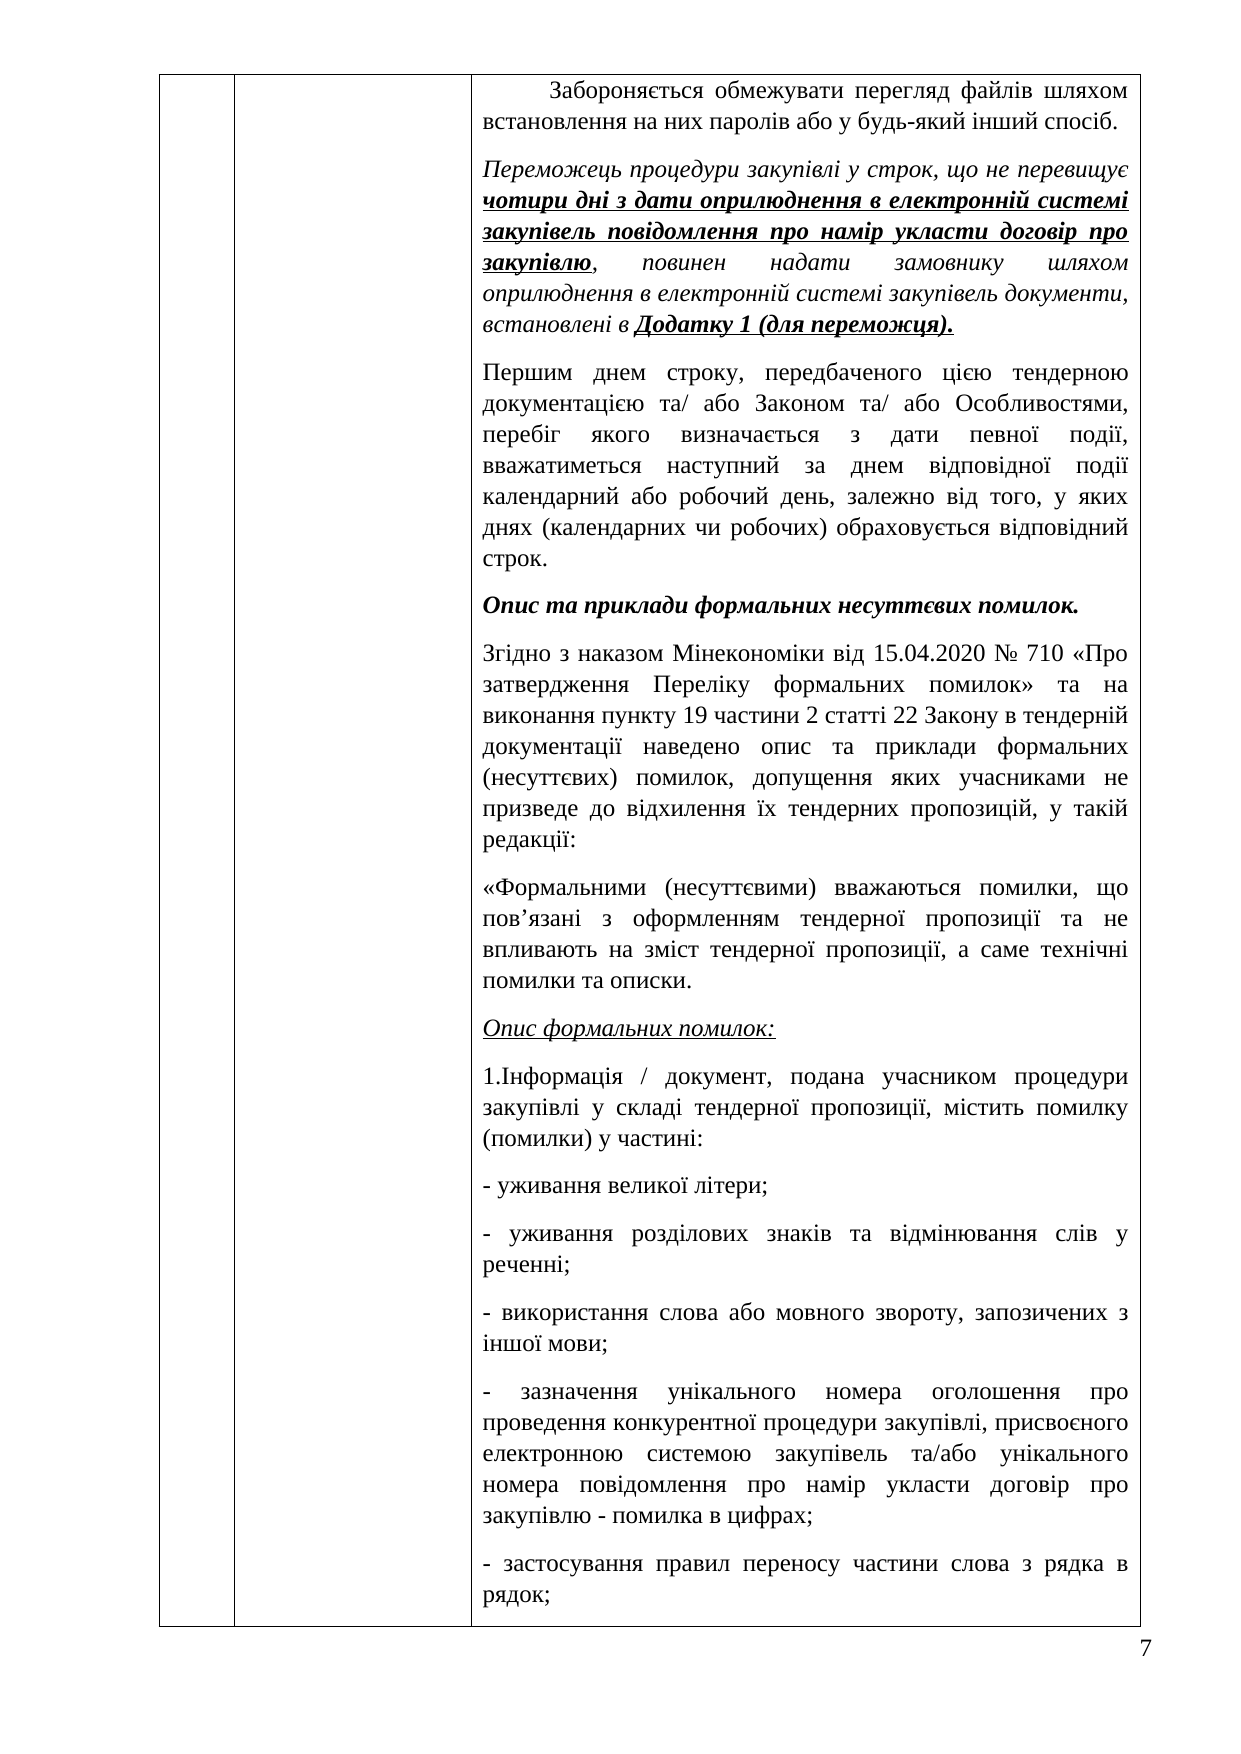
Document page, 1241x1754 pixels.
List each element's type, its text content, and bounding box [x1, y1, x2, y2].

table_cell 1 [160, 75, 234, 1626]
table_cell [472, 75, 1140, 1626]
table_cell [235, 75, 471, 1626]
